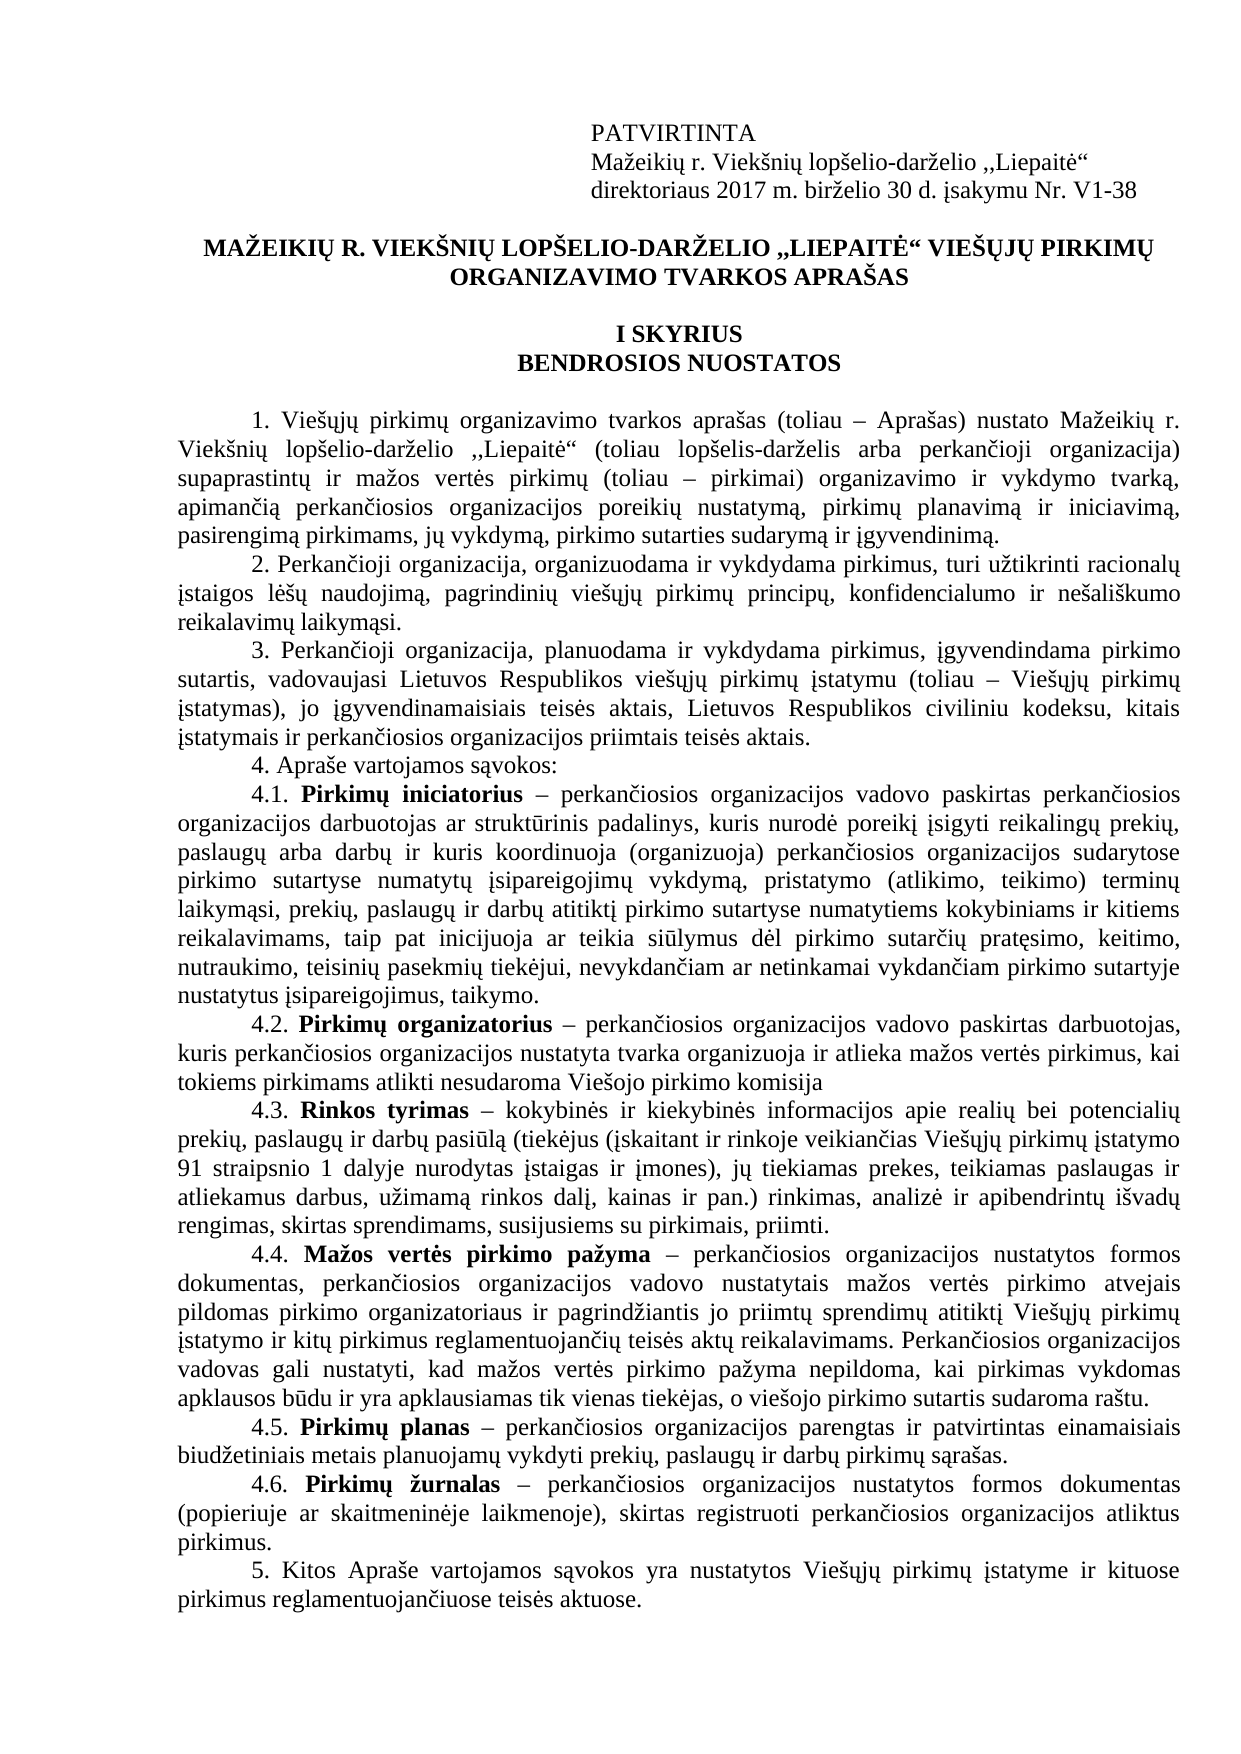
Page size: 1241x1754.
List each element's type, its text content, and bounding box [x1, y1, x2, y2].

text direktoriaus 2017 m. birželio 30 d. įsakymu Nr. V1-38 [591, 176, 1181, 204]
text PATVIRTINTA [591, 118, 1181, 147]
text 3. Perkančioji organizacija, planuodama ir vykdydama pirkimus, įgyvendindama pirkimo sutartis, vadovaujasi Lietuvos Respublikos viešųjų pirkimų įstatymu (toliau – Viešųjų pirkimų įstatymas), jo įgyvendinamaisiais teisės aktais, Lietuvos Respublikos civiliniu kodeksu, kitais įstatymais ir perkančiosios organizacijos priimtais teisės aktais. [177, 636, 1181, 751]
text Mažeikių r. Viekšnių lopšelio-darželio ,,Liepaitė“ [591, 147, 1181, 176]
text I SKYRIUS [177, 319, 1181, 348]
text 4. Apraše vartojamos sąvokos: [177, 751, 1181, 779]
text 4.4. Mažos vertės pirkimo pažyma – perkančiosios organizacijos nustatytos formos dokumentas, perkančiosios organizacijos vadovo nustatytais mažos vertės pirkimo atvejais pildomas pirkimo organizatoriaus ir pagrindžiantis jo priimtų sprendimų atitiktį Viešųjų pirkimų įstatymo ir kitų pirkimus reglamentuojančių teisės aktų reikalavimams. Perkančiosios organizacijos vadovas gali nustatyti, kad mažos vertės pirkimo pažyma nepildoma, kai pirkimas vykdomas apklausos būdu ir yra apklausiamas tik vienas tiekėjas, o viešojo pirkimo sutartis sudaroma raštu. [177, 1239, 1181, 1412]
text 4.2. Pirkimų organizatorius – perkančiosios organizacijos vadovo paskirtas darbuotojas, kuris perkančiosios organizacijos nustatyta tvarka organizuoja ir atlieka mažos vertės pirkimus, kai tokiems pirkimams atlikti nesudaroma Viešojo pirkimo komisija [177, 1009, 1181, 1096]
text 2. Perkančioji organizacija, organizuodama ir vykdydama pirkimus, turi užtikrinti racionalų įstaigos lėšų naudojimą, pagrindinių viešųjų pirkimų principų, konfidencialumo ir nešališkumo reikalavimų laikymąsi. [177, 549, 1181, 636]
text 5. Kitos Apraše vartojamos sąvokos yra nustatytos Viešųjų pirkimų įstatyme ir kituose pirkimus reglamentuojančiuose teisės aktuose. [177, 1556, 1181, 1613]
text 4.6. Pirkimų žurnalas – perkančiosios organizacijos nustatytos formos dokumentas (popieriuje ar skaitmeninėje laikmenoje), skirtas registruoti perkančiosios organizacijos atliktus pirkimus. [177, 1469, 1181, 1556]
text 4.5. Pirkimų planas – perkančiosios organizacijos parengtas ir patvirtintas einamaisiais biudžetiniais metais planuojamų vykdyti prekių, paslaugų ir darbų pirkimų sąrašas. [177, 1412, 1181, 1469]
text MAŽEIKIŲ R. VIEKŠNIŲ LOPŠELIO-DARŽELIO ,,LIEPAITĖ“ VIEŠŲJŲ PIRKIMŲ ORGANIZAVIMO TVARKOS APRAŠAS [177, 233, 1181, 291]
text BENDROSIOS NUOSTATOS [177, 348, 1181, 377]
text 4.1. Pirkimų iniciatorius – perkančiosios organizacijos vadovo paskirtas perkančiosios organizacijos darbuotojas ar struktūrinis padalinys, kuris nurodė poreikį įsigyti reikalingų prekių, paslaugų arba darbų ir kuris koordinuoja (organizuoja) perkančiosios organizacijos sudarytose pirkimo sutartyse numatytų įsipareigojimų vykdymą, pristatymo (atlikimo, teikimo) terminų laikymąsi, prekių, paslaugų ir darbų atitiktį pirkimo sutartyse numatytiems kokybiniams ir kitiems reikalavimams, taip pat inicijuoja ar teikia siūlymus dėl pirkimo sutarčių pratęsimo, keitimo, nutraukimo, teisinių pasekmių tiekėjui, nevykdančiam ar netinkamai vykdančiam pirkimo sutartyje nustatytus įsipareigojimus, taikymo. [177, 779, 1181, 1009]
text 4.3. Rinkos tyrimas – kokybinės ir kiekybinės informacijos apie realių bei potencialių prekių, paslaugų ir darbų pasiūlą (tiekėjus (įskaitant ir rinkoje veikiančias Viešųjų pirkimų įstatymo 91 straipsnio 1 dalyje nurodytas įstaigas ir įmones), jų tiekiamas prekes, teikiamas paslaugas ir atliekamus darbus, užimamą rinkos dalį, kainas ir pan.) rinkimas, analizė ir apibendrintų išvadų rengimas, skirtas sprendimams, susijusiems su pirkimais, priimti. [177, 1096, 1181, 1239]
text 1. Viešųjų pirkimų organizavimo tvarkos aprašas (toliau – Aprašas) nustato Mažeikių r. Viekšnių lopšelio-darželio ,,Liepaitė“ (toliau lopšelis-darželis arba perkančioji organizacija) supaprastintų ir mažos vertės pirkimų (toliau – pirkimai) organizavimo ir vykdymo tvarką, apimančią perkančiosios organizacijos poreikių nustatymą, pirkimų planavimą ir iniciavimą, pasirengimą pirkimams, jų vykdymą, pirkimo sutarties sudarymą ir įgyvendinimą. [177, 406, 1181, 549]
